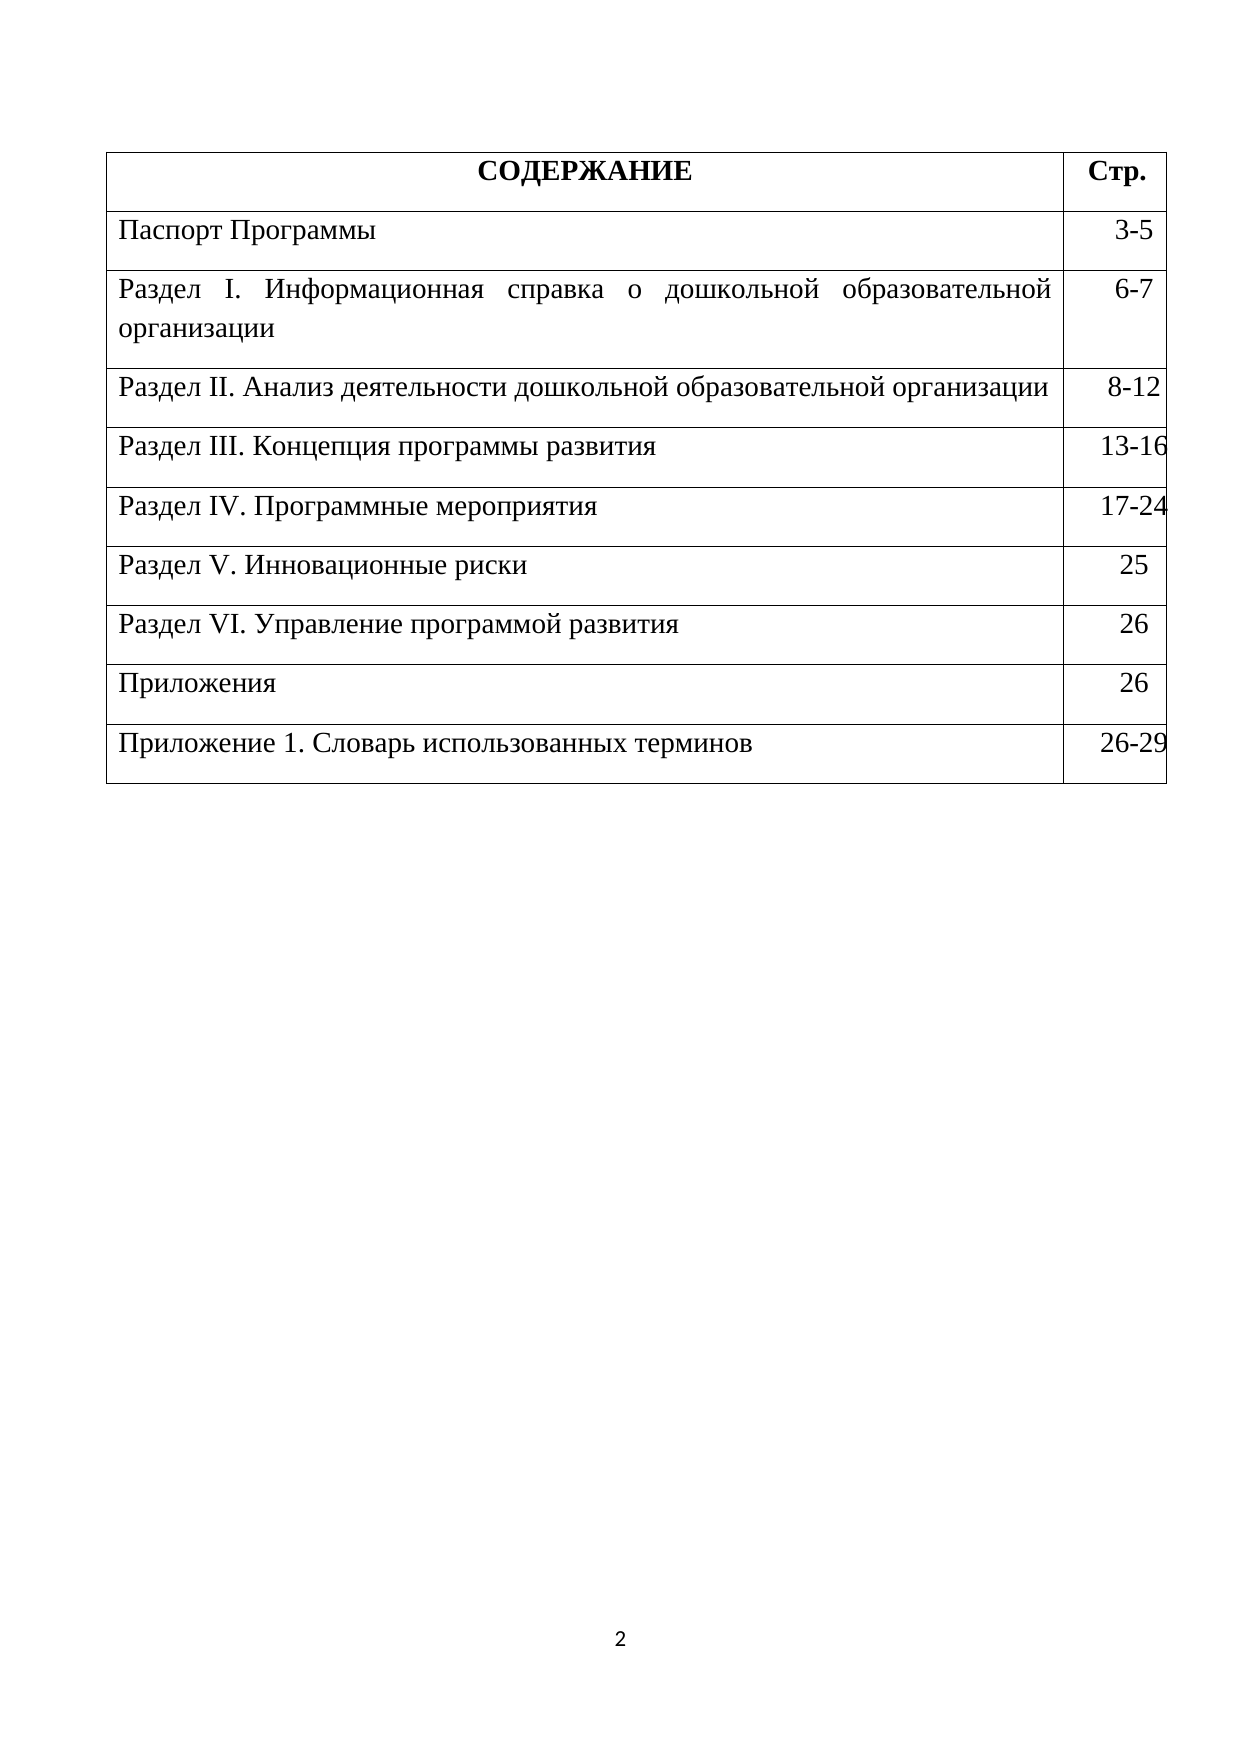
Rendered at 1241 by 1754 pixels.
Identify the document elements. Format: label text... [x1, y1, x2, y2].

table_cell Приложения [107, 665, 1063, 724]
table_cell 26 [1064, 665, 1166, 724]
table_cell 3-5 [1064, 212, 1166, 270]
table_cell Раздел VI. Управление программой развития [107, 606, 1063, 664]
table_cell 13-16 [1064, 428, 1166, 487]
table_cell Паспорт Программы [107, 212, 1063, 270]
table_cell 8-12 [1064, 369, 1166, 427]
table_cell 25 [1064, 547, 1166, 605]
table_cell Раздел I. Информационная справка о дошкольной образовательной организации [107, 271, 1063, 368]
table_header СОДЕРЖАНИЕ [107, 153, 1063, 211]
table_cell 6-7 [1064, 271, 1166, 368]
table_cell 26-29 [1064, 725, 1166, 783]
table_header Стр. [1064, 153, 1166, 211]
table_cell Раздел V. Инновационные риски [107, 547, 1063, 605]
table_cell Раздел II. Анализ деятельности дошкольной образовательной организации [107, 369, 1063, 427]
table_cell 26 [1064, 606, 1166, 664]
table_cell 17-24 [1064, 488, 1166, 546]
table_cell Приложение 1. Словарь использованных терминов [107, 725, 1063, 783]
table_cell Раздел IV. Программные мероприятия [107, 488, 1063, 546]
table_cell Раздел III. Концепция программы развития [107, 428, 1063, 487]
